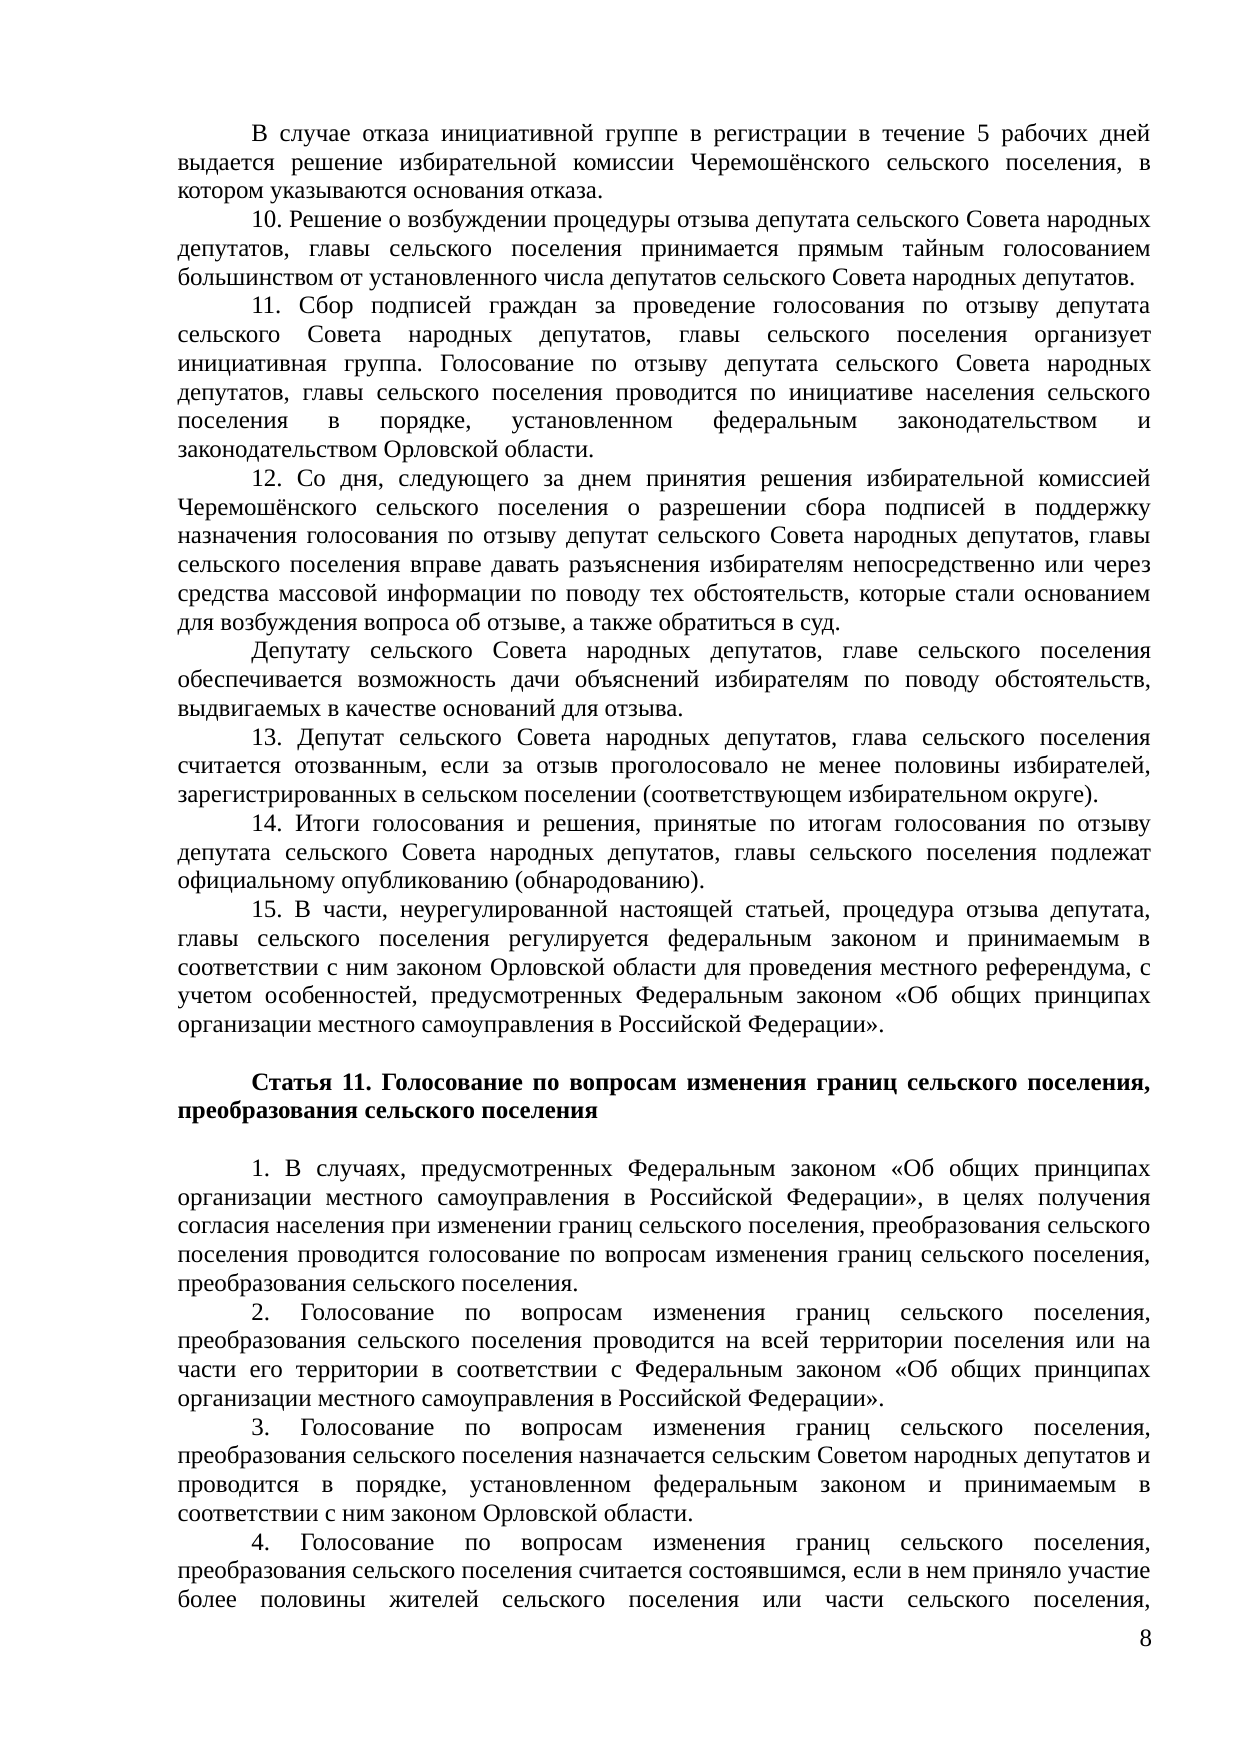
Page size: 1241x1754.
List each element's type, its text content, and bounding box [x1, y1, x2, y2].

text Статья 11. Голосование по вопросам изменения границ сельского поселения, преобразования сельского поселения [177, 1067, 1152, 1124]
text 13. Депутат сельского Совета народных депутатов, глава сельского поселения считается отозванным, если за отзыв проголосовало не менее половины избирателей, зарегистрированных в сельском поселении (соответствующем избирательном округе). [177, 722, 1152, 808]
text 12. Со дня, следующего за днем принятия решения избирательной комиссией Черемошёнского сельского поселения о разрешении сбора подписей в поддержку назначения голосования по отзыву депутат сельского Совета народных депутатов, главы сельского поселения вправе давать разъяснения избирателям непосредственно или через средства массовой информации по поводу тех обстоятельств, которые стали основанием для возбуждения вопроса об отзыве, а также обратиться в суд. [177, 463, 1152, 636]
text 11. Сбор подписей граждан за проведение голосования по отзыву депутата сельского Совета народных депутатов, главы сельского поселения организует инициативная группа. Голосование по отзыву депутата сельского Совета народных депутатов, главы сельского поселения проводится по инициативе населения сельского поселения в порядке, установленном федеральным законодательством и законодательством Орловской области. [177, 291, 1152, 463]
text 10. Решение о возбуждении процедуры отзыва депутата сельского Совета народных депутатов, главы сельского поселения принимается прямым тайным голосованием большинством от установленного числа депутатов сельского Совета народных депутатов. [177, 204, 1152, 291]
text Депутату сельского Совета народных депутатов, главе сельского поселения обеспечивается возможность дачи объяснений избирателям по поводу обстоятельств, выдвигаемых в качестве оснований для отзыва. [177, 636, 1152, 722]
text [177, 1527, 1152, 1613]
text 2. Голосование по вопросам изменения границ сельского поселения, преобразования сельского поселения проводится на всей территории поселения или на части его территории в соответствии с Федеральным законом «Об общих принципах организации местного самоуправления в Российской Федерации». [177, 1297, 1152, 1412]
text 1. В случаях, предусмотренных Федеральным законом «Об общих принципах организации местного самоуправления в Российской Федерации», в целях получения согласия населения при изменении границ сельского поселения, преобразования сельского поселения проводится голосование по вопросам изменения границ сельского поселения, преобразования сельского поселения. [177, 1153, 1152, 1297]
text 14. Итоги голосования и решения, принятые по итогам голосования по отзыву депутата сельского Совета народных депутатов, главы сельского поселения подлежат официальному опубликованию (обнародованию). [177, 808, 1152, 894]
text 15. В части, неурегулированной настоящей статьей, процедура отзыва депутата, главы сельского поселения регулируется федеральным законом и принимаемым в соответствии с ним законом Орловской области для проведения местного референдума, с учетом особенностей, предусмотренных Федеральным законом «Об общих принципах организации местного самоуправления в Российской Федерации». [177, 894, 1152, 1038]
text В случае отказа инициативной группе в регистрации в течение 5 рабочих дней выдается решение избирательной комиссии Черемошёнского сельского поселения, в котором указываются основания отказа. [177, 118, 1152, 204]
text 3. Голосование по вопросам изменения границ сельского поселения, преобразования сельского поселения назначается сельским Советом народных депутатов и проводится в порядке, установленном федеральным законом и принимаемым в соответствии с ним законом Орловской области. [177, 1412, 1152, 1527]
